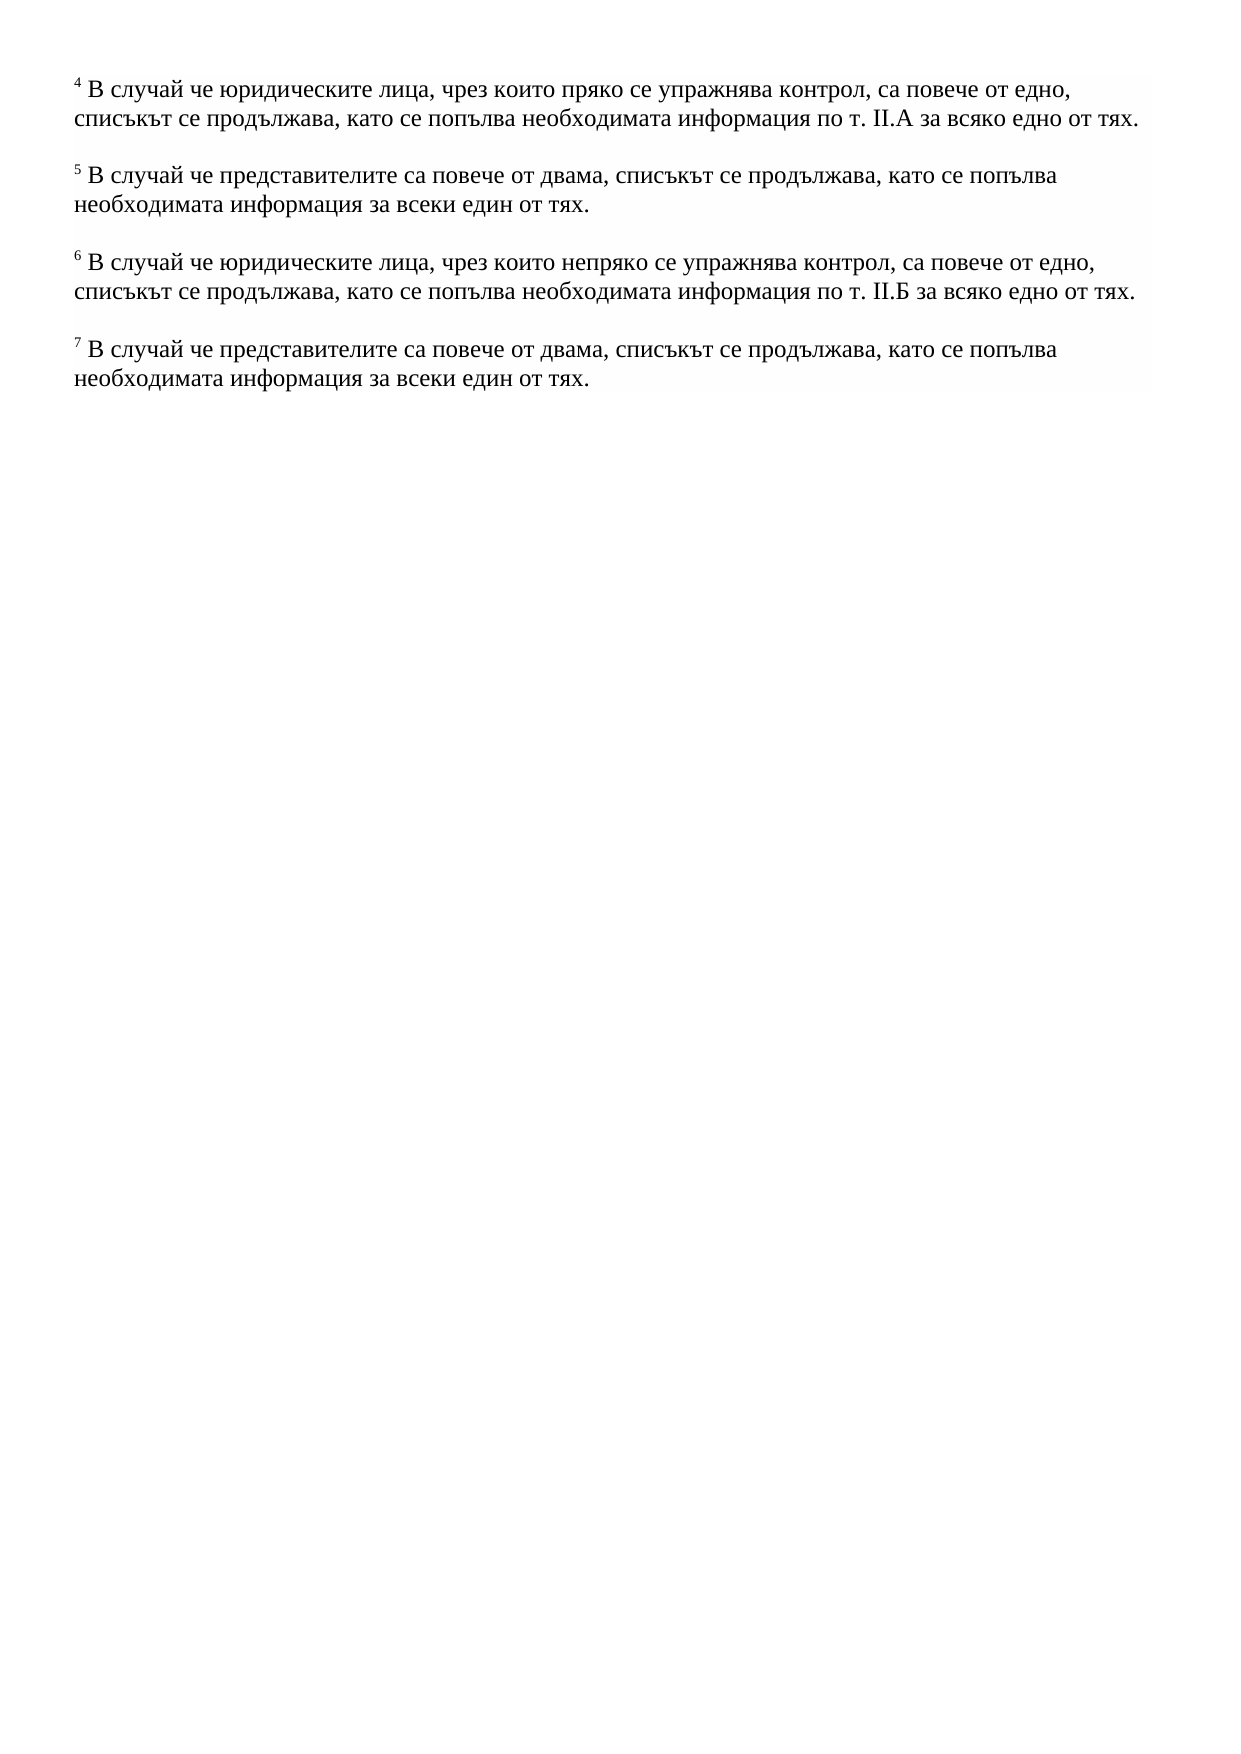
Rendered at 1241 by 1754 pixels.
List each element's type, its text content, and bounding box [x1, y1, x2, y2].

text 7 В случай че представителите са повече от двама, списъкът се продължава, като се попълва необходимата информация за всеки един от тях. [74, 334, 1152, 391]
text 5 В случай че представителите са повече от двама, списъкът се продължава, като се попълва необходимата информация за всеки един от тях. [74, 161, 1152, 218]
text 6 В случай че юридическите лица, чрез които непряко се упражнява контрол, са повече от едно, списъкът се продължава, като се попълва необходимата информация по т. II.Б за всяко едно от тях. [74, 247, 1152, 305]
text 4 В случай че юридическите лица, чрез които пряко се упражнява контрол, са повече от едно, списъкът се продължава, като се попълва необходимата информация по т. II.A за всяко едно от тях. [74, 74, 1152, 131]
